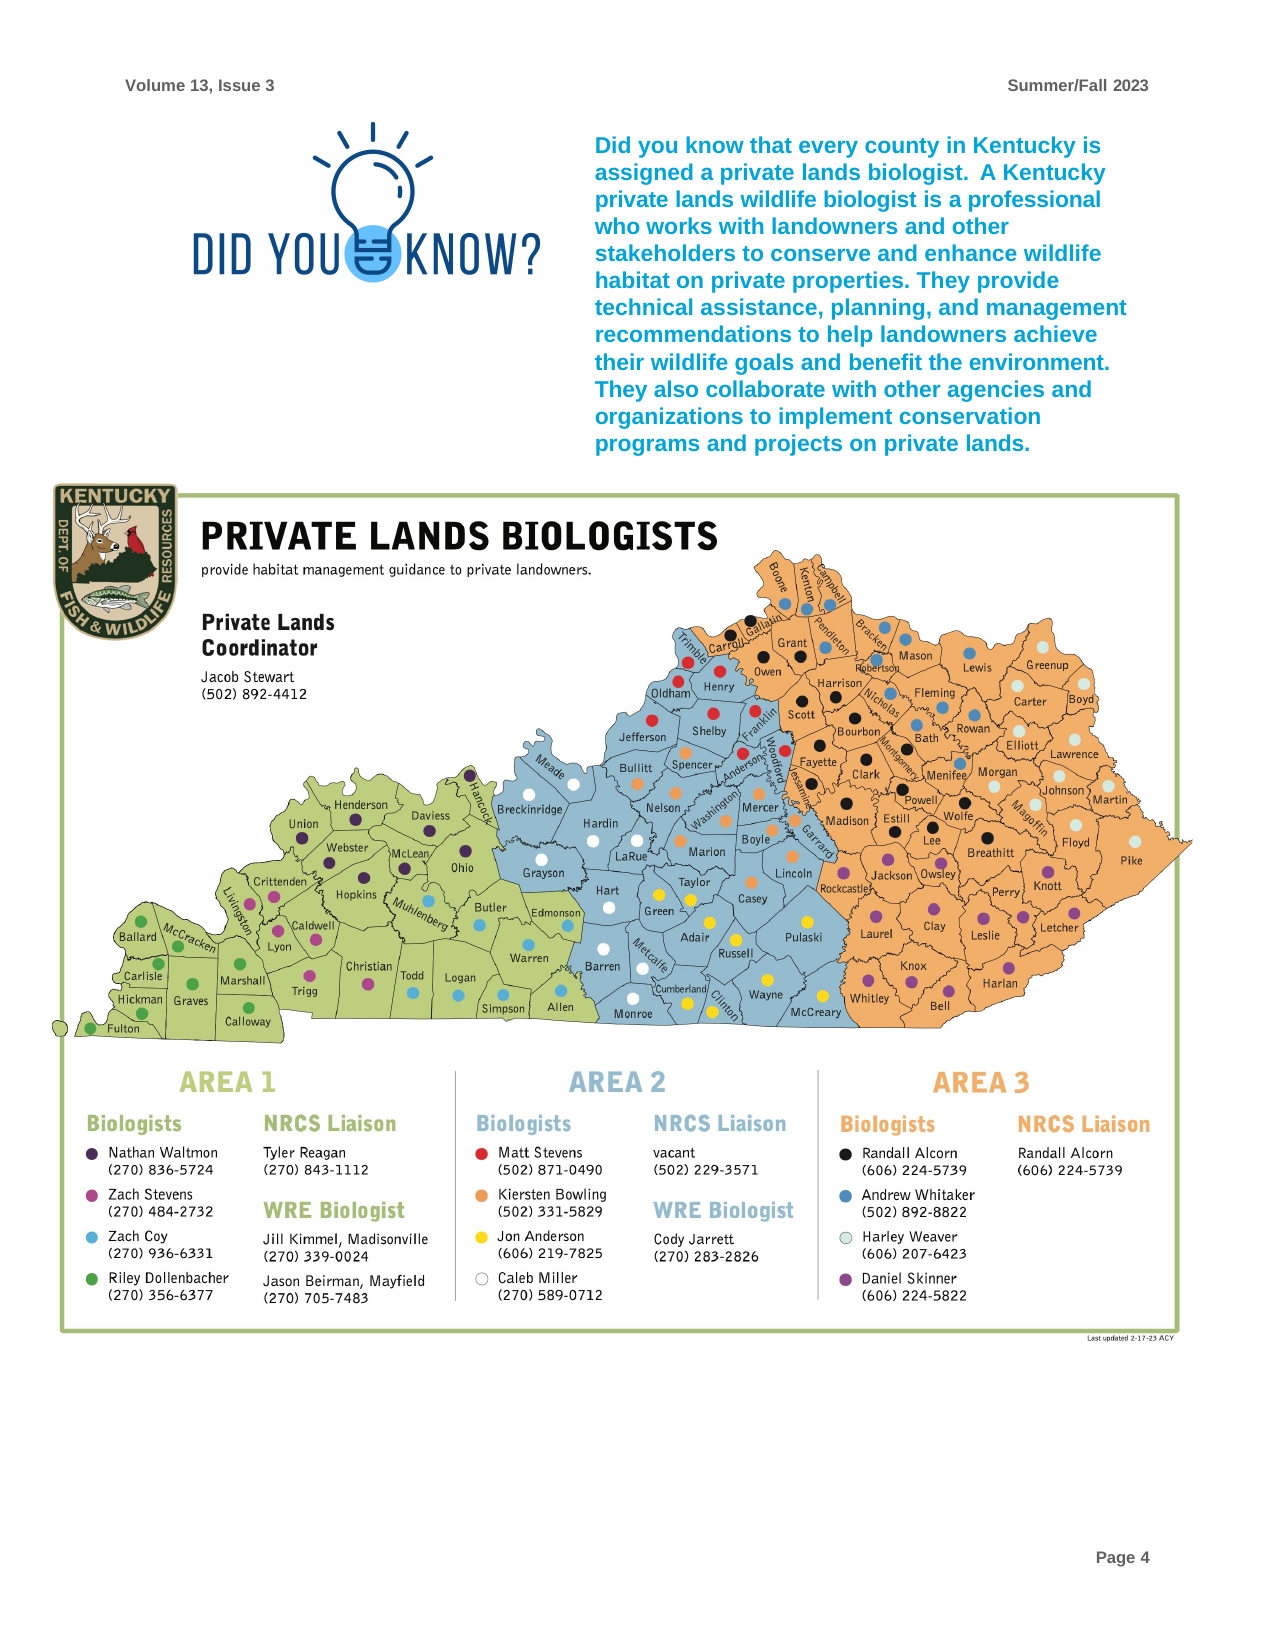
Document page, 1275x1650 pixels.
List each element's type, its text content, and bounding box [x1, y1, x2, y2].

text Did you know that every county in Kentucky is assigned a private lands biologist. A Kentucky private lands wildlife biologist is a professional who works with landowners and other stakeholders to conserve and enhance wildlife habitat on private properties. They provide technical assistance, planning, and management recommendations to help landowners achieve their wildlife goals and benefit the environment. They also collaborate with other agencies and organizations to implement conservation programs and projects on private lands. [594, 132, 1152, 456]
picture [52, 483, 1193, 1342]
picture [193, 121, 541, 283]
